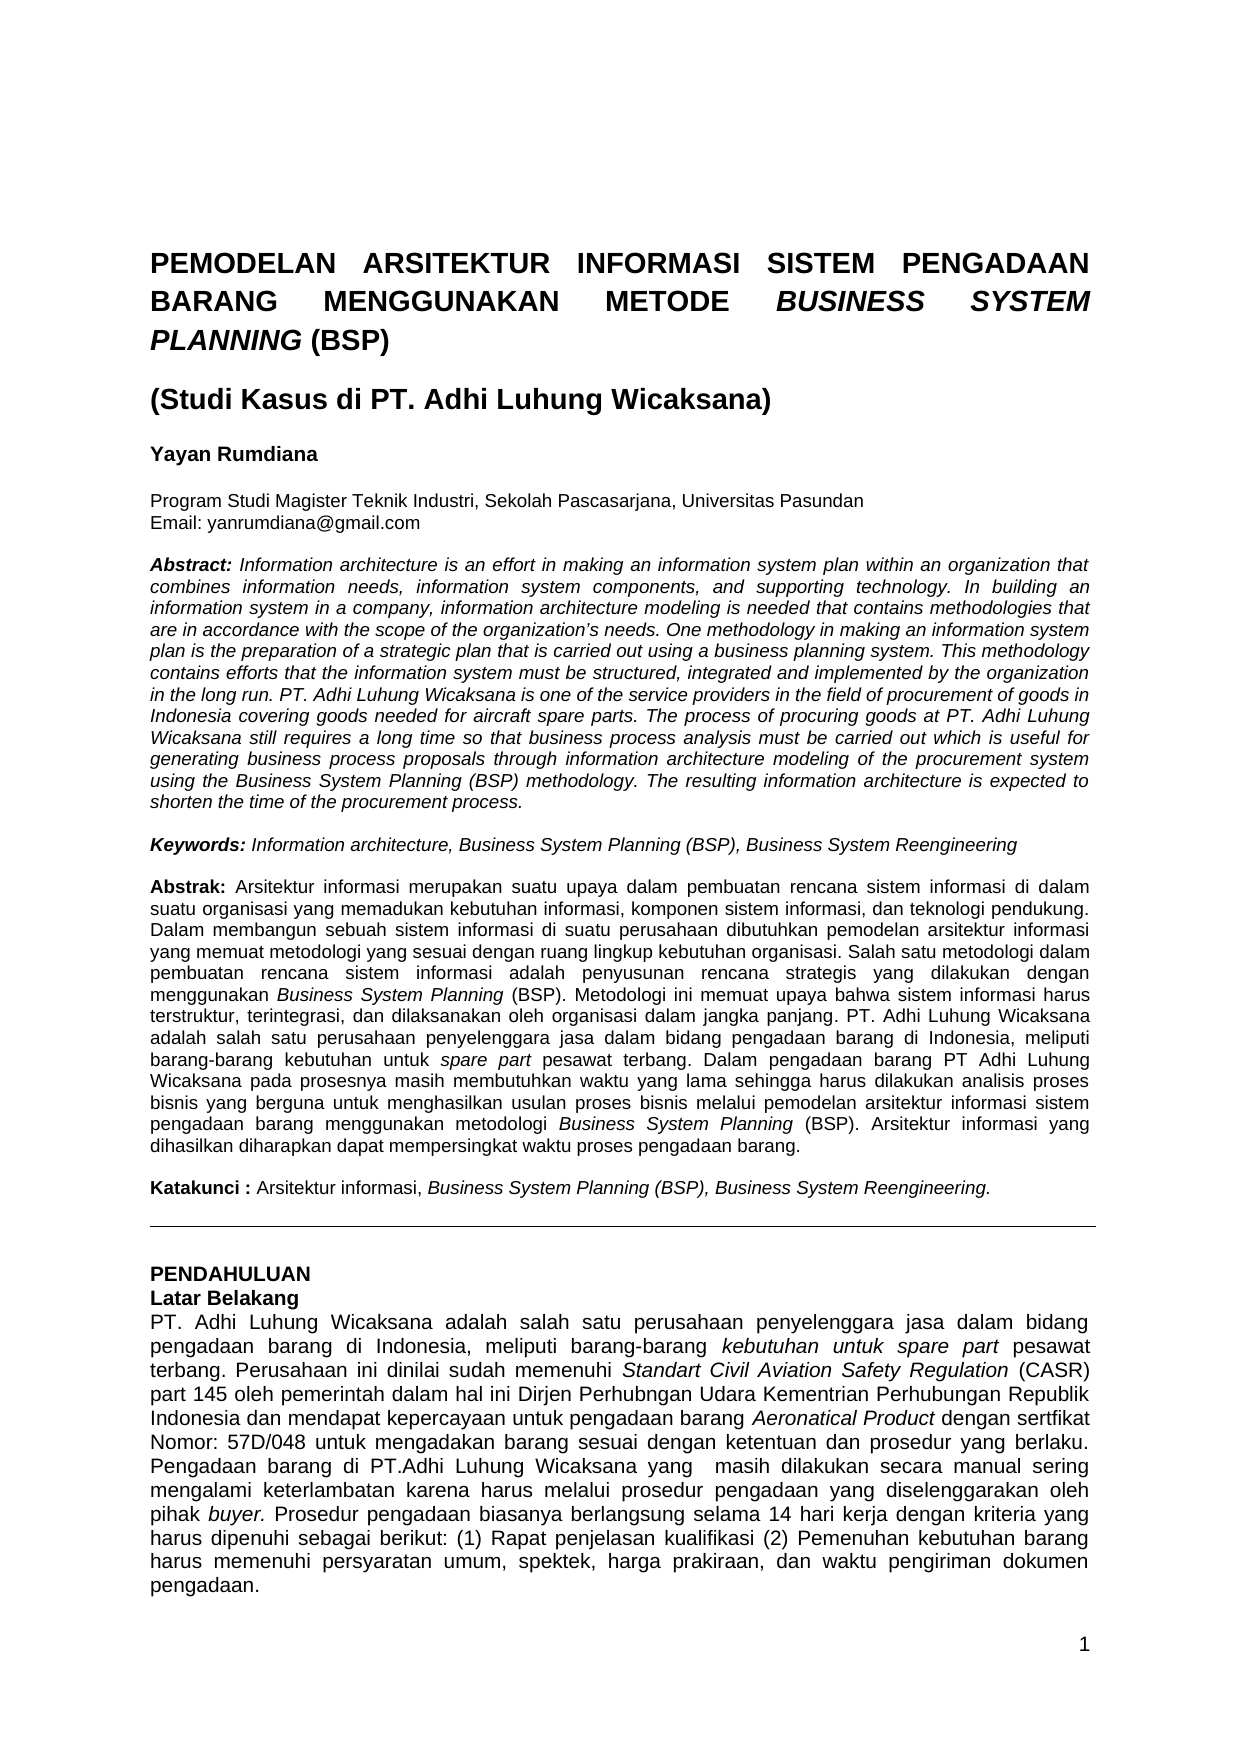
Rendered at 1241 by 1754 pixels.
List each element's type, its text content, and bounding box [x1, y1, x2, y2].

text PENDAHULUAN [150, 1262, 1090, 1286]
text Abstrak: Arsitektur informasi merupakan suatu upaya dalam pembuatan rencana sistem informasi di dalam suatu organisasi yang memadukan kebutuhan informasi, komponen sistem informasi, dan teknologi pendukung. Dalam membangun sebuah sistem informasi di suatu perusahaan dibutuhkan pemodelan arsitektur informasi yang memuat metodologi yang sesuai dengan ruang lingkup kebutuhan organisasi. Salah satu metodologi dalam pembuatan rencana sistem informasi adalah penyusunan rencana strategis yang dilakukan dengan menggunakan Business System Planning (BSP). Metodologi ini memuat upaya bahwa sistem informasi harus terstruktur, terintegrasi, dan dilaksanakan oleh organisasi dalam jangka panjang. PT. Adhi Luhung Wicaksana adalah salah satu perusahaan penyelenggara jasa dalam bidang pengadaan barang di Indonesia, meliputi barang-barang kebutuhan untuk spare part pesawat terbang. Dalam pengadaan barang PT Adhi Luhung Wicaksana pada prosesnya masih membutuhkan waktu yang lama sehingga harus dilakukan analisis proses bisnis yang berguna untuk menghasilkan usulan proses bisnis melalui pemodelan arsitektur informasi sistem pengadaan barang menggunakan metodologi Business System Planning (BSP). Arsitektur informasi yang dihasilkan diharapkan dapat mempersingkat waktu proses pengadaan barang. [150, 876, 1090, 1156]
text Email: yanrumdiana@gmail.com [150, 512, 1090, 533]
text Yayan Rumdiana [150, 442, 1090, 466]
text (Studi Kasus di PT. Adhi Luhung Wicaksana) [150, 382, 1090, 416]
text Abstract: Information architecture is an effort in making an information system plan within an organization that combines information needs, information system components, and supporting technology. In building an information system in a company, information architecture modeling is needed that contains methodologies that are in accordance with the scope of the organization’s needs. One methodology in making an information system plan is the preparation of a strategic plan that is carried out using a business planning system. This methodology contains efforts that the information system must be structured, integrated and implemented by the organization in the long run. PT. Adhi Luhung Wicaksana is one of the service providers in the field of procurement of goods in Indonesia covering goods needed for aircraft spare parts. The process of procuring goods at PT. Adhi Luhung Wicaksana still requires a long time so that business process analysis must be carried out which is useful for generating business process proposals through information architecture modeling of the procurement system using the Business System Planning (BSP) methodology. The resulting information architecture is expected to shorten the time of the procurement process. [150, 554, 1090, 813]
text Program Studi Magister Teknik Industri, Sekolah Pascasarjana, Universitas Pasundan [150, 490, 1090, 512]
text Keywords: Information architecture, Business System Planning (BSP), Business System Reengineering [150, 833, 1090, 855]
text PT. Adhi Luhung Wicaksana adalah salah satu perusahaan penyelenggara jasa dalam bidang pengadaan barang di Indonesia, meliputi barang-barang kebutuhan untuk spare part pesawat terbang. Perusahaan ini dinilai sudah memenuhi Standart Civil Aviation Safety Regulation (CASR) part 145 oleh pemerintah dalam hal ini Dirjen Perhubngan Udara Kementrian Perhubungan Republik Indonesia dan mendapat kepercayaan untuk pengadaan barang Aeronatical Product dengan sertfikat Nomor: 57D/048 untuk mengadakan barang sesuai dengan ketentuan dan prosedur yang berlaku. Pengadaan barang di PT.Adhi Luhung Wicaksana yang masih dilakukan secara manual sering mengalami keterlambatan karena harus melalui prosedur pengadaan yang diselenggarakan oleh pihak buyer. Prosedur pengadaan biasanya berlangsung selama 14 hari kerja dengan kriteria yang harus dipenuhi sebagai berikut: (1) Rapat penjelasan kualifikasi (2) Pemenuhan kebutuhan barang harus memenuhi persyaratan umum, spektek, harga prakiraan, dan waktu pengiriman dokumen pengadaan. [150, 1310, 1090, 1597]
text PEMODELAN ARSITEKTUR INFORMASI SISTEM PENGADAAN BARANG MENGGUNAKAN METODE BUSINESS SYSTEM PLANNING (BSP) [150, 246, 1090, 356]
text Katakunci : Arsitektur informasi, Business System Planning (BSP), Business System Reengineering. [150, 1177, 1090, 1199]
text Latar Belakang [150, 1286, 1090, 1310]
